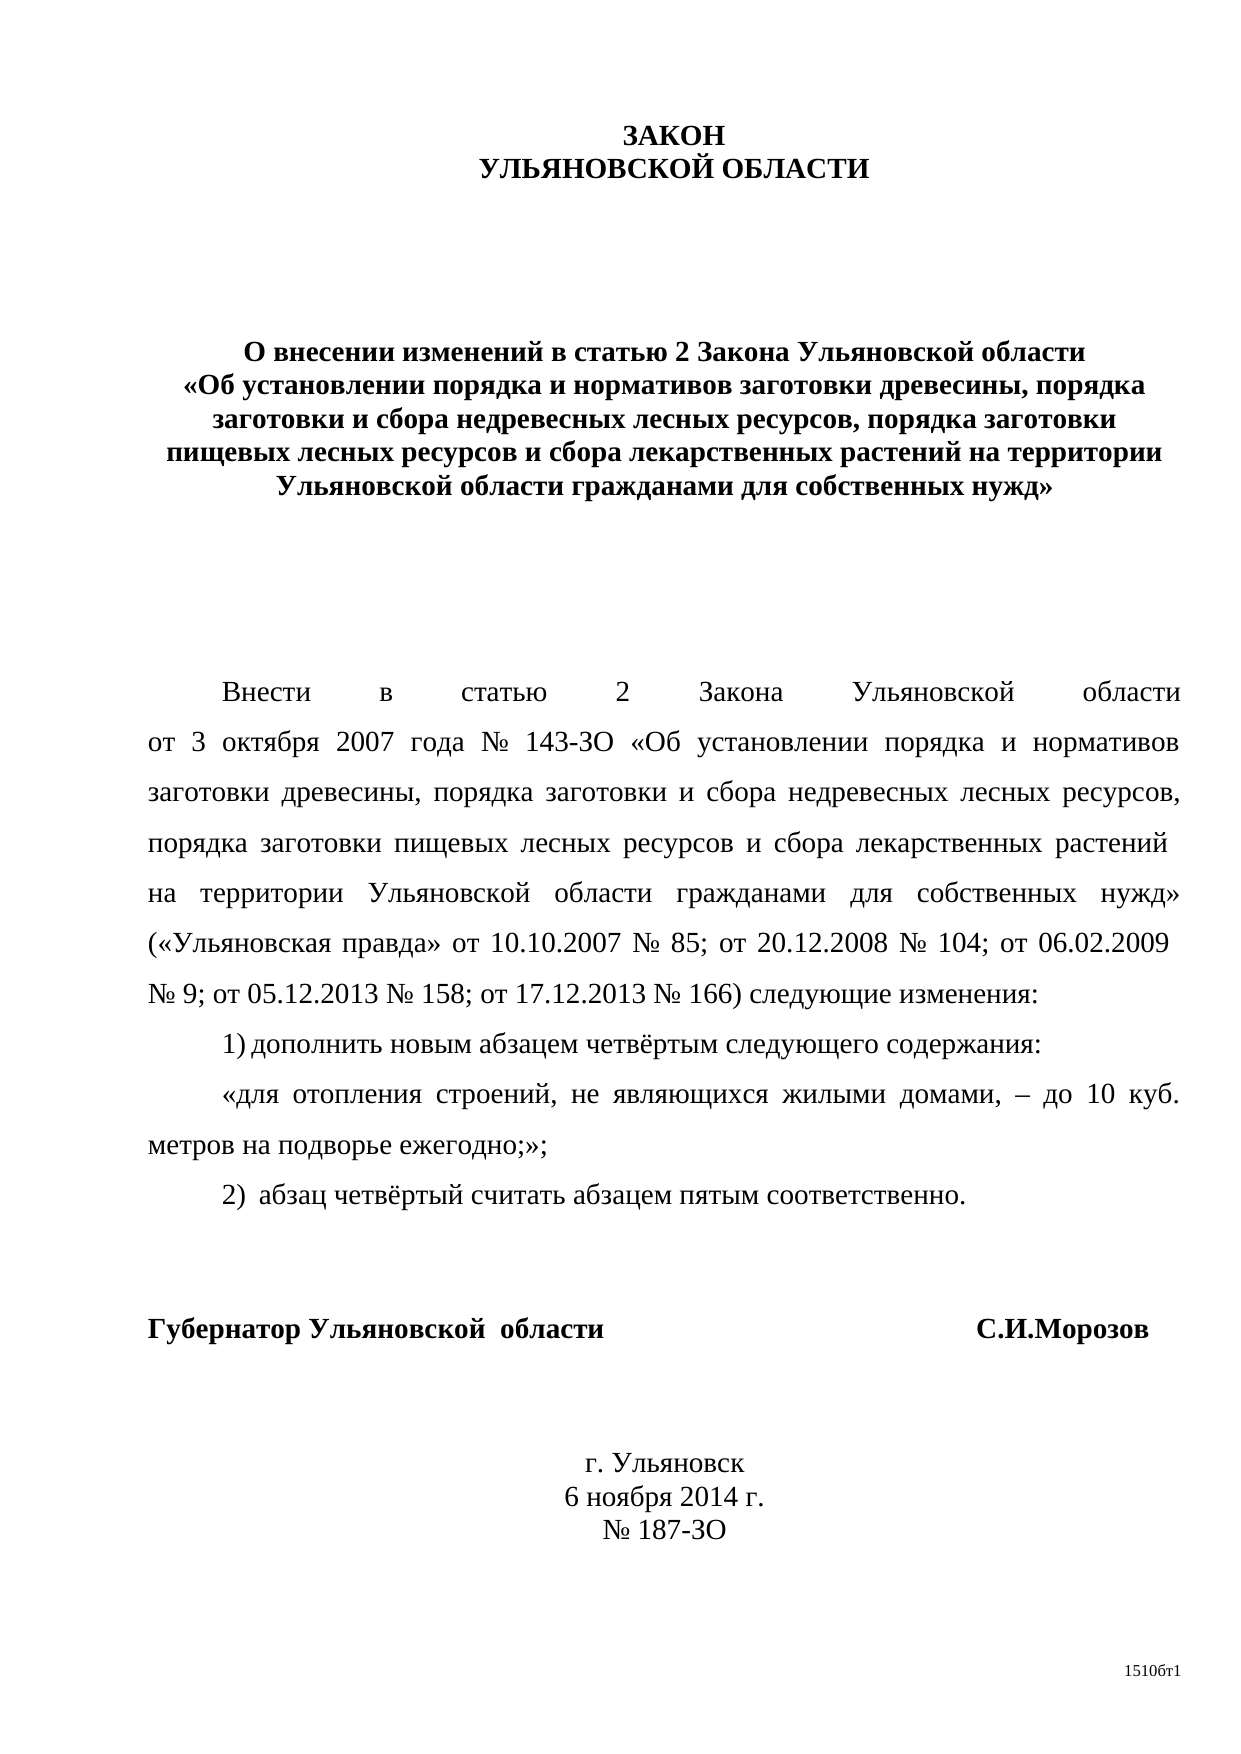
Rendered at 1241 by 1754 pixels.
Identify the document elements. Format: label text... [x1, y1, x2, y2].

list абзац четвёртый считать абзацем пятым соответственно. [148, 1177, 1181, 1211]
list дополнить новым абзацем четвёртым следующего содержания: [148, 1026, 1181, 1060]
text г. Ульяновск [148, 1445, 1181, 1479]
title ЗАКОН [91, 118, 1181, 152]
text 6 ноября 2014 г. [148, 1479, 1181, 1512]
text О внесении изменений в статью 2 Закона Ульяновской области [148, 334, 1181, 367]
text «Об установлении порядка и нормативов заготовки древесины, порядка заготовки и сбора недревесных лесных ресурсов, порядка заготовки пищевых лесных ресурсов и сбора лекарственных растений на территории Ульяновской области гражданами для собственных нужд» [148, 367, 1181, 501]
text № 187-ЗО [148, 1512, 1181, 1546]
title УЛЬЯНОВСКОЙ ОБЛАСТИ [91, 152, 1181, 185]
text Губернатор Ульяновской области С.И.Морозов [148, 1311, 1181, 1345]
text Внести в статью 2 Закона Ульяновской области от 3 октября 2007 года № 143-ЗО «Об установлении порядка и нормативов заготовки древесины, порядка заготовки и сбора недревесных лесных ресурсов, порядка заготовки пищевых лесных ресурсов и сбора лекарственных растений на территории Ульяновской области гражданами для собственных нужд» («Ульяновская правда» от 10.10.2007 № 85; от 20.12.2008 № 104; от 06.02.2009 № 9; от 05.12.2013 № 158; от 17.12.2013 № 166) следующие изменения: [148, 674, 1181, 1009]
list «для отопления строений, не являющихся жилыми домами, – до 10 куб. метров на подворье ежегодно;»; [148, 1076, 1181, 1160]
